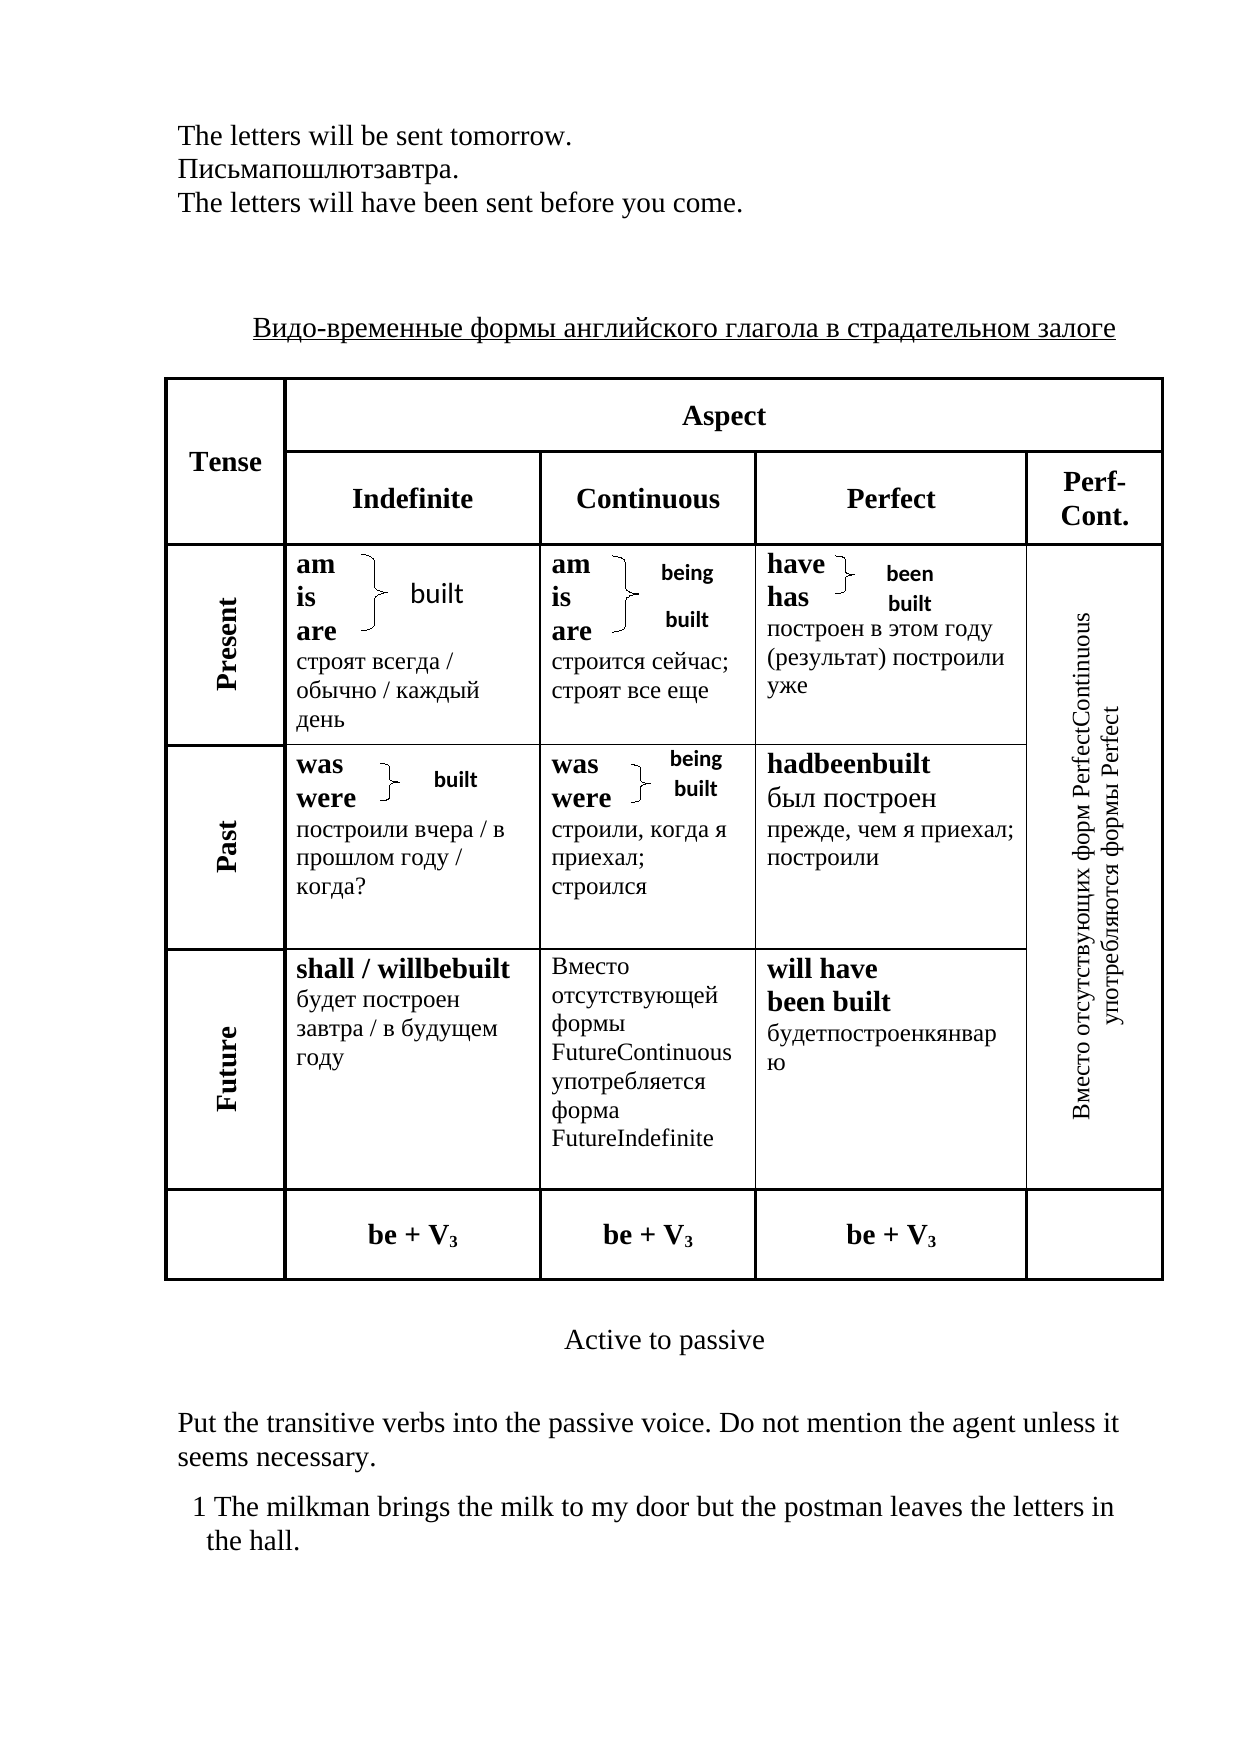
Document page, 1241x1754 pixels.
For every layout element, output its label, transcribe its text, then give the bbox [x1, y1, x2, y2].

table_cell will have been built будетпостроенкянварю [756, 950, 1026, 1187]
text 1 The milkman brings the milk to my door but the postman leaves the letters in the hall. [177, 1489, 1152, 1556]
table_cell Indefinite [287, 453, 539, 543]
text The letters will have been sent before you come. [177, 185, 1152, 219]
text Active to passive [177, 1322, 1152, 1389]
table_cell be + V3 [287, 1191, 539, 1278]
text Видо-временные формы английского глагола в страдательном залоге [177, 310, 1152, 343]
table_cell [1028, 1191, 1161, 1278]
table_cell hadbeenbuilt был построен прежде, чем я приехал; построили [756, 745, 1026, 948]
table_cell have has построен в этом году (результат) построили уже [756, 546, 1026, 743]
text The letters will be sent tomorrow. [177, 118, 1152, 152]
table_cell Вместо отсутствующей формы FutureContinuous употребляется форма FutureIndefinite [541, 950, 755, 1187]
table_cell Continuous [542, 453, 754, 543]
table_cell was were построили вчера / в прошлом году / когда? [287, 745, 539, 948]
table_cell Past [168, 747, 283, 948]
table_cell Present [168, 546, 283, 743]
table_cell shall / willbebuilt будет построен завтра / в будущем году [287, 950, 539, 1187]
table_cell Вместо отсутствующих форм PerfectContinuous употребляются формы Perfect [1027, 546, 1161, 1187]
table_header Aspect [287, 380, 1161, 450]
table_cell am is are строится сейчас; строят все еще [541, 546, 755, 743]
table_cell am is are строят всегда / обычно / каждый день [287, 546, 539, 743]
table_cell Perfect [757, 453, 1025, 543]
table_cell be + V3 [542, 1191, 754, 1278]
table_cell be + V3 [757, 1191, 1025, 1278]
table_cell [168, 1191, 283, 1278]
table_cell Perf-Cont. [1028, 453, 1161, 543]
text Письмапошлютзавтра. [177, 152, 1152, 185]
text Put the transitive verbs into the passive voice. Do not mention the agent unless it seems necessary. [177, 1406, 1152, 1473]
table_cell Future [168, 951, 283, 1187]
table_cell was were строили, когда я приехал; строился [541, 745, 755, 948]
table_header Tense [168, 380, 283, 543]
